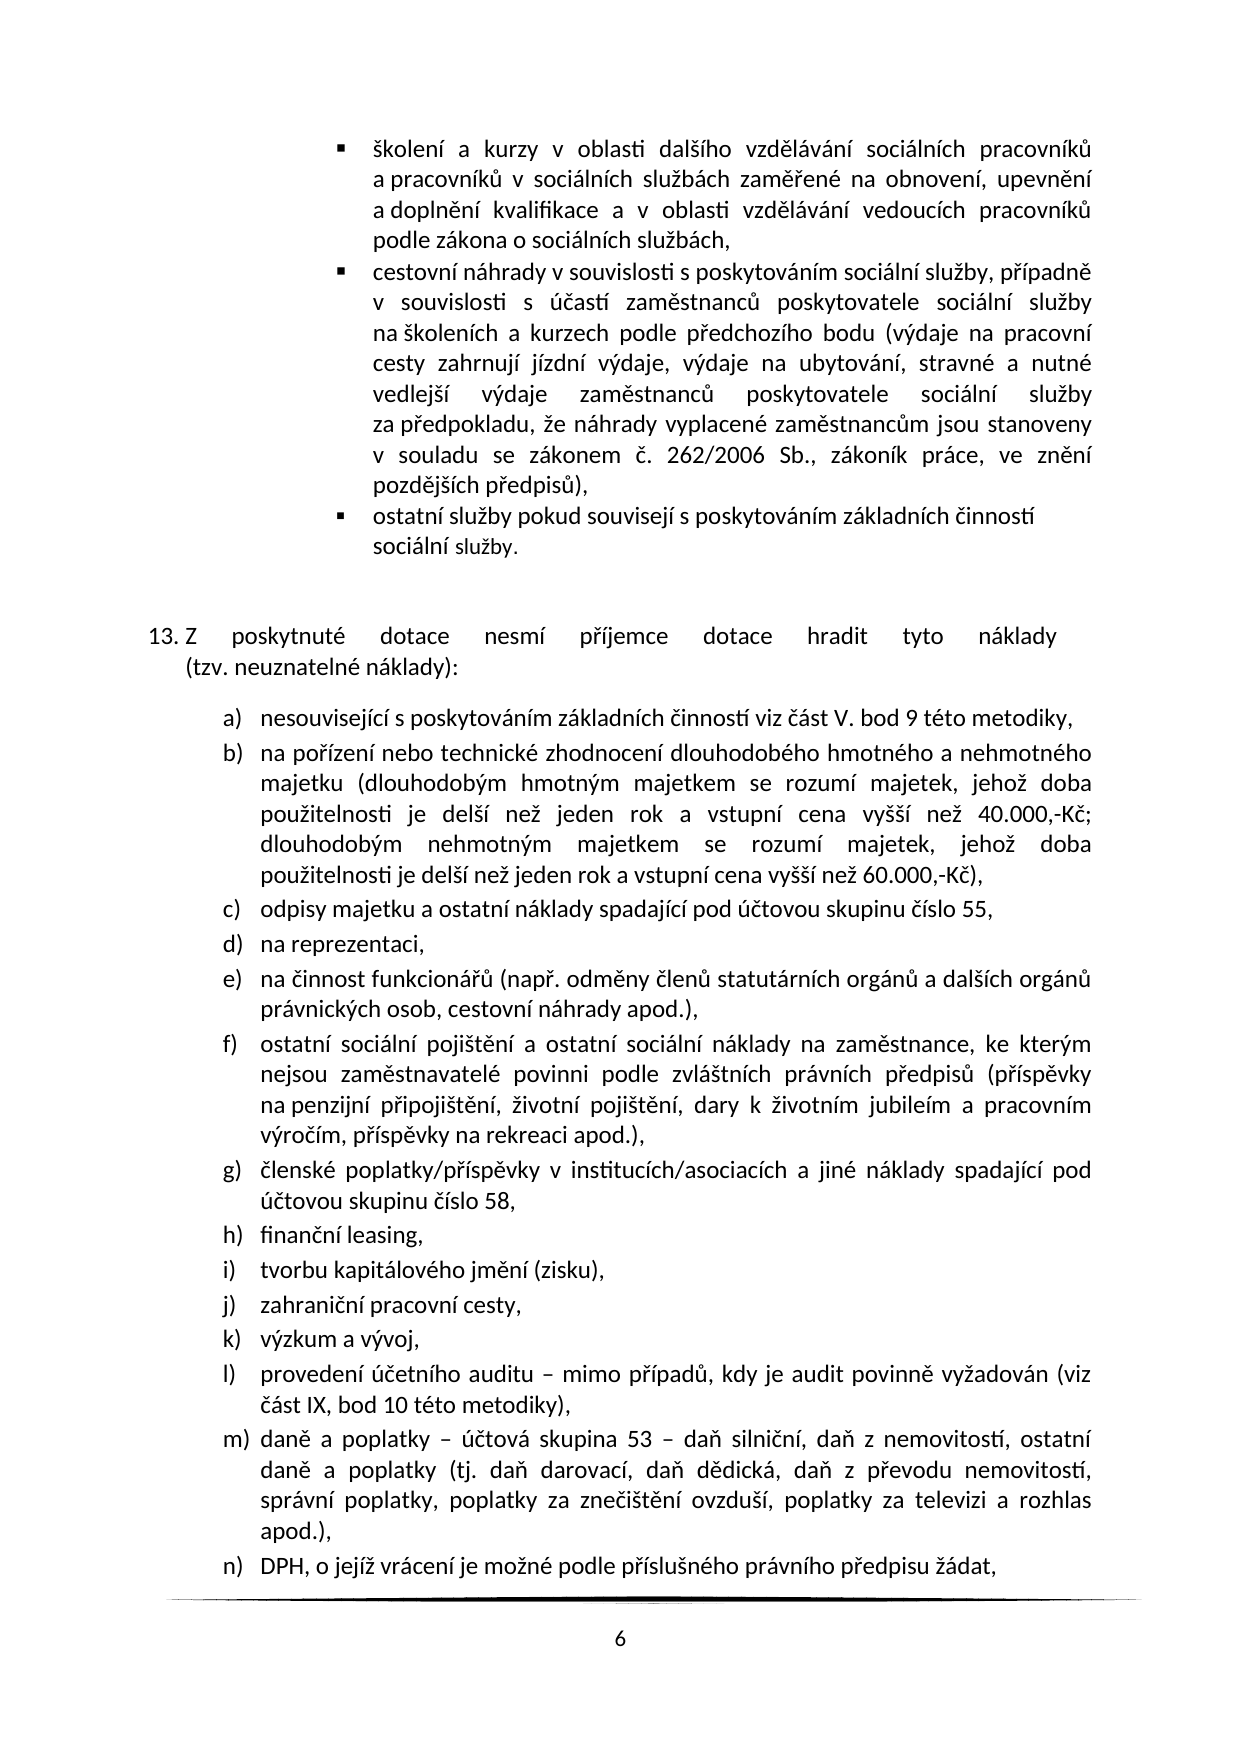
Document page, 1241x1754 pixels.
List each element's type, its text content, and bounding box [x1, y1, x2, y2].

list odpisy majetku a ostatní náklady spadající pod účtovou skupinu číslo 55, [223, 893, 1093, 924]
list provedení účetního auditu – mimo případů, kdy je audit povinně vyžadován (viz část IX, bod 10 této metodiky), [223, 1358, 1093, 1419]
list zahraniční pracovní cesty, [223, 1289, 1093, 1319]
text Z poskytnuté dotace nesmí příjemce dotace hradit tyto náklady (tzv. neuznatelné náklady): [148, 620, 1093, 681]
list finanční leasing, [223, 1219, 1093, 1250]
list DPH, o jejíž vrácení je možné podle příslušného právního předpisu žádat, [223, 1550, 1093, 1580]
list na pořízení nebo technické zhodnocení dlouhodobého hmotného a nehmotného majetku (dlouhodobým hmotným majetkem se rozumí majetek, jehož doba použitelnosti je delší než jeden rok a vstupní cena vyšší než 40.000,-Kč; dlouhodobým nehmotným majetkem se rozumí majetek, jehož doba použitelnosti je delší než jeden rok a vstupní cena vyšší než 60.000,-Kč), [223, 737, 1093, 889]
list výzkum a vývoj, [223, 1324, 1093, 1354]
list daně a poplatky – účtová skupina 53 – daň silniční, daň z nemovitostí, ostatní daně a poplatky (tj. daň darovací, daň dědická, daň z převodu nemovitostí, správní poplatky, poplatky za znečištění ovzduší, poplatky za televizi a rozhlas apod.), [223, 1423, 1093, 1546]
picture [166, 1596, 1142, 1604]
list školení a kurzy v oblasti dalšího vzdělávání sociálních pracovníků a pracovníků v sociálních službách zaměřené na obnovení, upevnění a doplnění kvalifikace a v oblasti vzdělávání vedoucích pracovníků podle zákona o sociálních službách, [335, 133, 1093, 255]
list ostatní služby pokud souvisejí s poskytováním základních činností sociální služby. [335, 500, 1093, 561]
list na reprezentaci, [223, 928, 1093, 959]
list cestovní náhrady v souvislosti s poskytováním sociální služby, případně v souvislosti s účastí zaměstnanců poskytovatele sociální služby na školeních a kurzech podle předchozího bodu (výdaje na pracovní cesty zahrnují jízdní výdaje, výdaje na ubytování, stravné a nutné vedlejší výdaje zaměstnanců poskytovatele sociální služby za předpokladu, že náhrady vyplacené zaměstnancům jsou stanoveny v souladu se zákonem č. 262/2006 Sb., zákoník práce, ve znění pozdějších předpisů), [335, 256, 1093, 500]
list nesouvisející s poskytováním základních činností viz část V. bod 9 této metodiky, [223, 702, 1093, 733]
list na činnost funkcionářů (např. odměny členů statutárních orgánů a dalších orgánů právnických osob, cestovní náhrady apod.), [223, 963, 1093, 1024]
list tvorbu kapitálového jmění (zisku), [223, 1254, 1093, 1285]
list členské poplatky/příspěvky v institucích/asociacích a jiné náklady spadající pod účtovou skupinu číslo 58, [223, 1154, 1093, 1215]
list ostatní sociální pojištění a ostatní sociální náklady na zaměstnance, ke kterým nejsou zaměstnavatelé povinni podle zvláštních právních předpisů (příspěvky na penzijní připojištění, životní pojištění, dary k životním jubileím a pracovním výročím, příspěvky na rekreaci apod.), [223, 1028, 1093, 1150]
